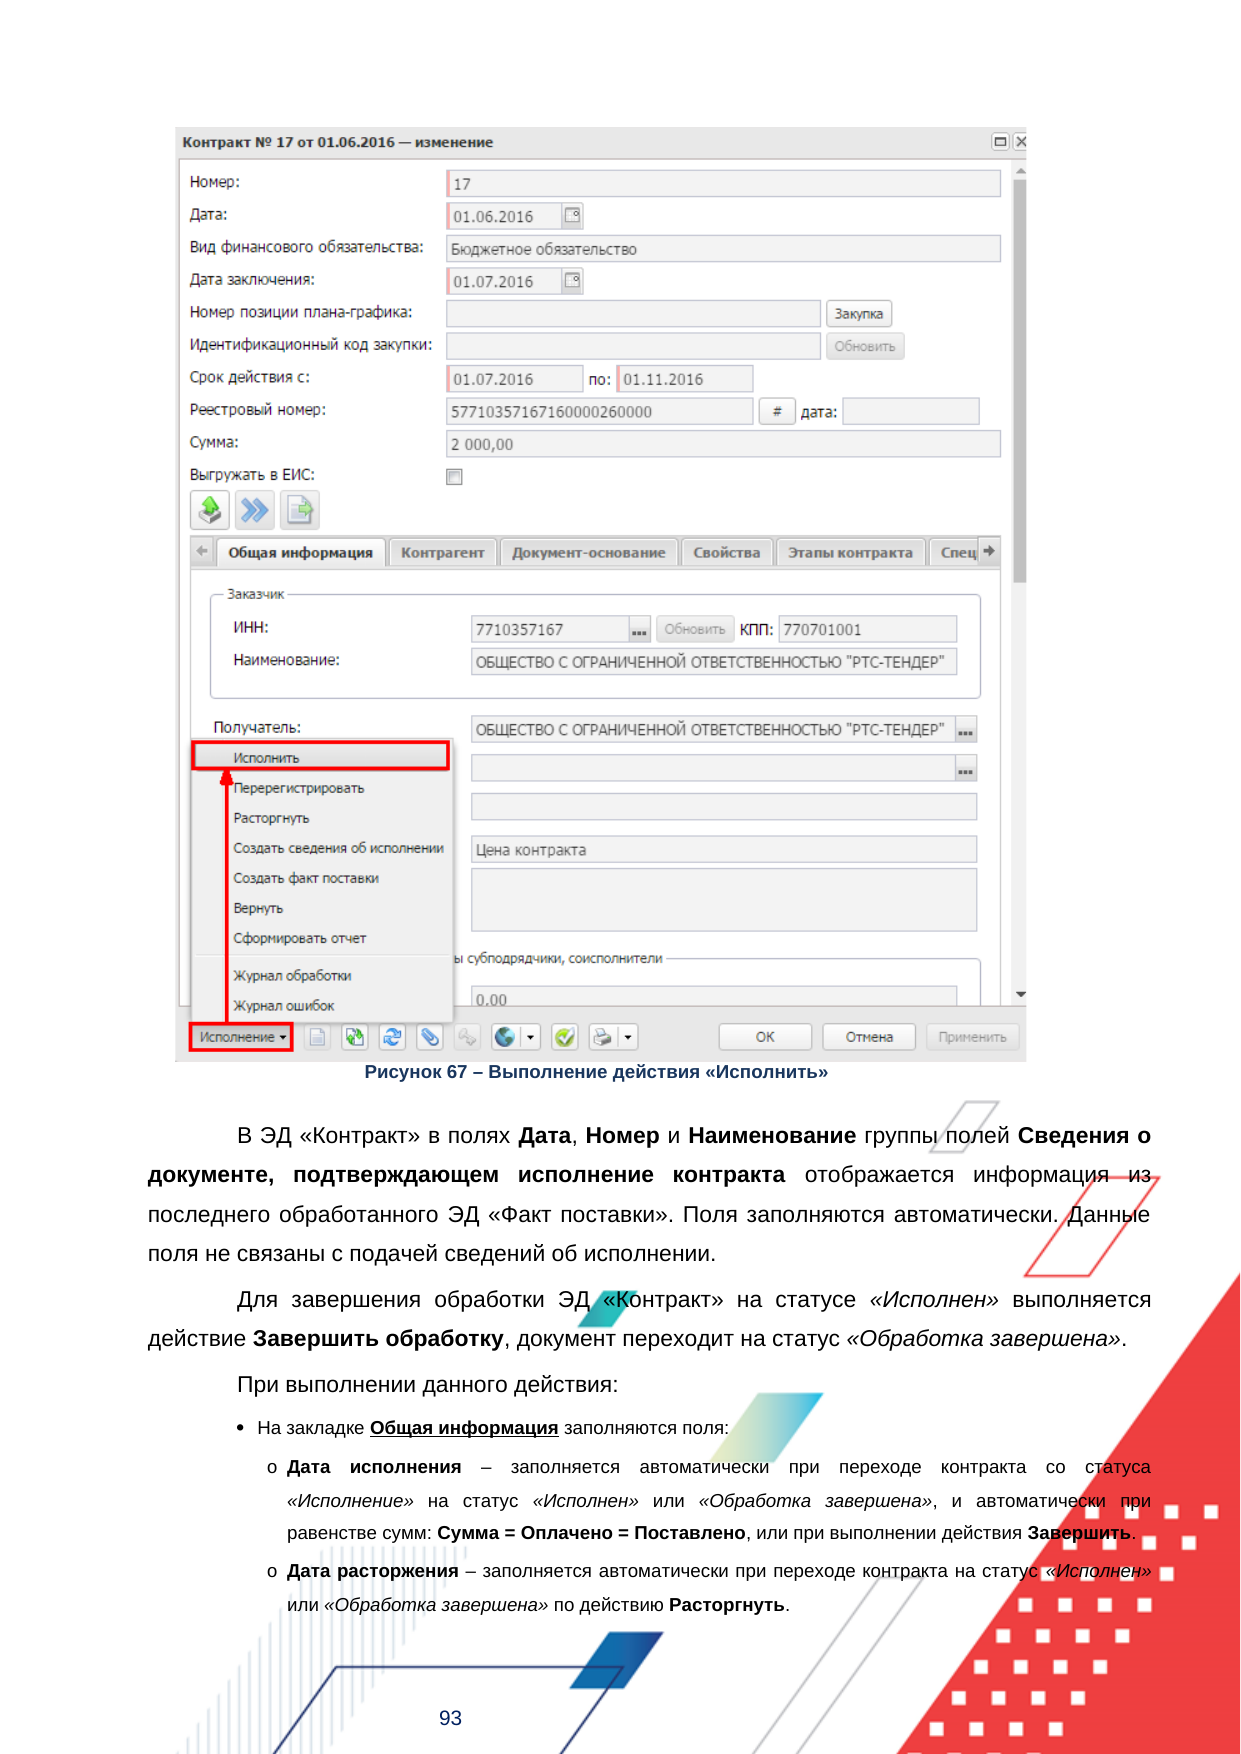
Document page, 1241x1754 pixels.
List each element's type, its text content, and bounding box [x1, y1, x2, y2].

list Дата расторжения – заполняется автоматически при переходе контракта на статус «Исполнен» или «Обработка завершена» по действию Расторгнуть. [266, 1560, 1152, 1616]
picture [0, 0, 1241, 1754]
list Дата исполнения – заполняется автоматически при переходе контракта со статуса «Исполнение» на статус «Исполнен» или «Обработка завершена», и автоматически при равенстве сумм: Сумма = Оплачено = Поставлено, или при выполнении действия Завершить. [266, 1455, 1152, 1543]
list На закладке Общая информация заполняются поля: [237, 1417, 1152, 1438]
text Для завершения обработки ЭД «Контракт» на статусе «Исполнен» выполняется действие Завершить обработку, документ переходит на статус «Обработка завершена». [148, 1286, 1152, 1352]
text В ЭД «Контракт» в полях Дата, Номер и Наименование группы полей Сведения о документе, подтверждающем исполнение контракта отображается информация из последнего обработанного ЭД «Факт поставки». Поля заполняются автоматически. Данные поля не связаны с подачей сведений об исполнении. [148, 1122, 1152, 1266]
text При выполнении данного действия: [148, 1371, 1152, 1397]
